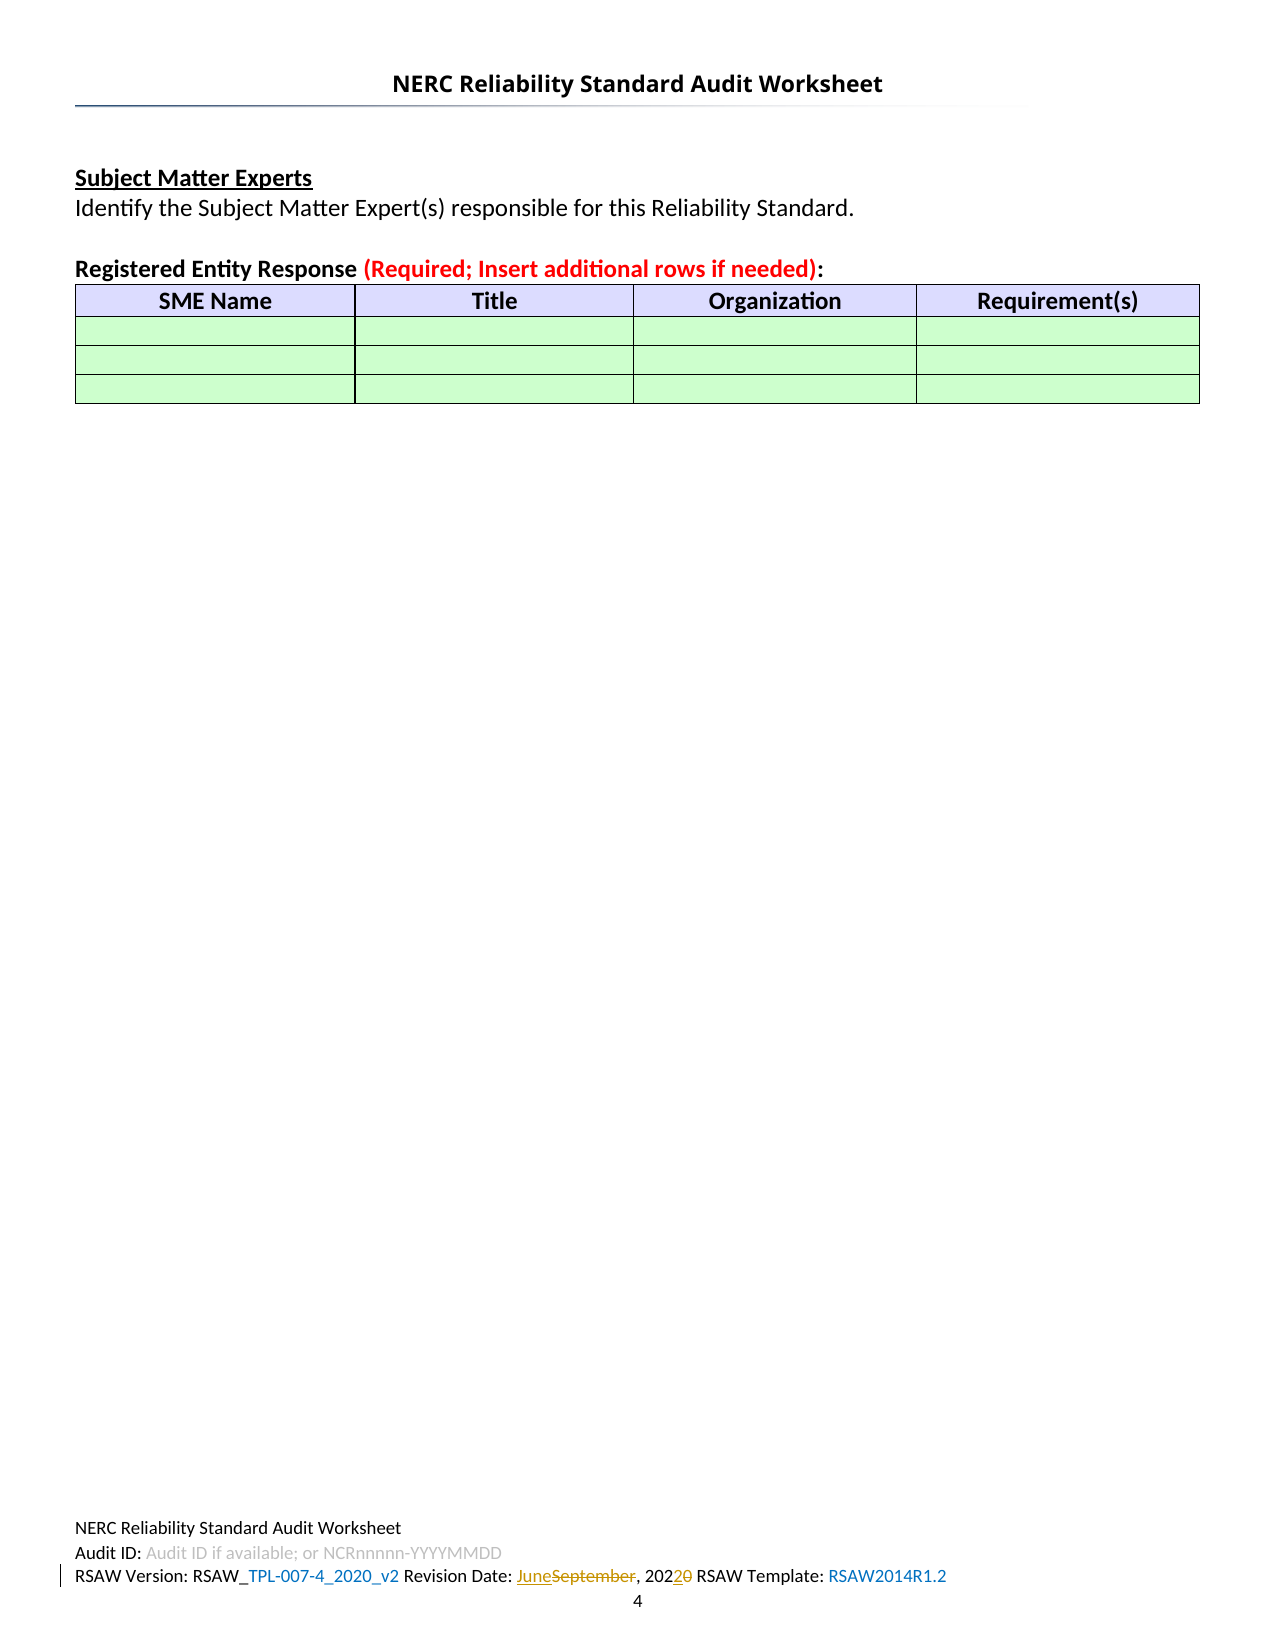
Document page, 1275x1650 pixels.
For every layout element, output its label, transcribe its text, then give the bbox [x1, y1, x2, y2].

table_header Organization [634, 285, 916, 316]
table_cell [917, 317, 1199, 345]
table_header Requirement(s) [917, 285, 1199, 316]
table_cell [356, 317, 633, 345]
table_cell [634, 317, 916, 345]
table_cell [76, 346, 354, 374]
table_cell [356, 346, 633, 374]
table_cell [634, 346, 916, 374]
text Subject Matter Experts [75, 162, 1200, 192]
table_cell [76, 375, 354, 403]
table_cell [356, 375, 633, 403]
table_header Title [356, 285, 633, 316]
table_header SME Name [76, 285, 354, 316]
table_cell [76, 317, 354, 345]
text Identify the Subject Matter Expert(s) responsible for this Reliability Standard. [75, 192, 1200, 223]
table_cell [917, 346, 1199, 374]
picture [75, 105, 1052, 114]
text Registered Entity Response (Required; Insert additional rows if needed): [75, 253, 1200, 284]
table_cell [634, 375, 916, 403]
table_cell [917, 375, 1199, 403]
